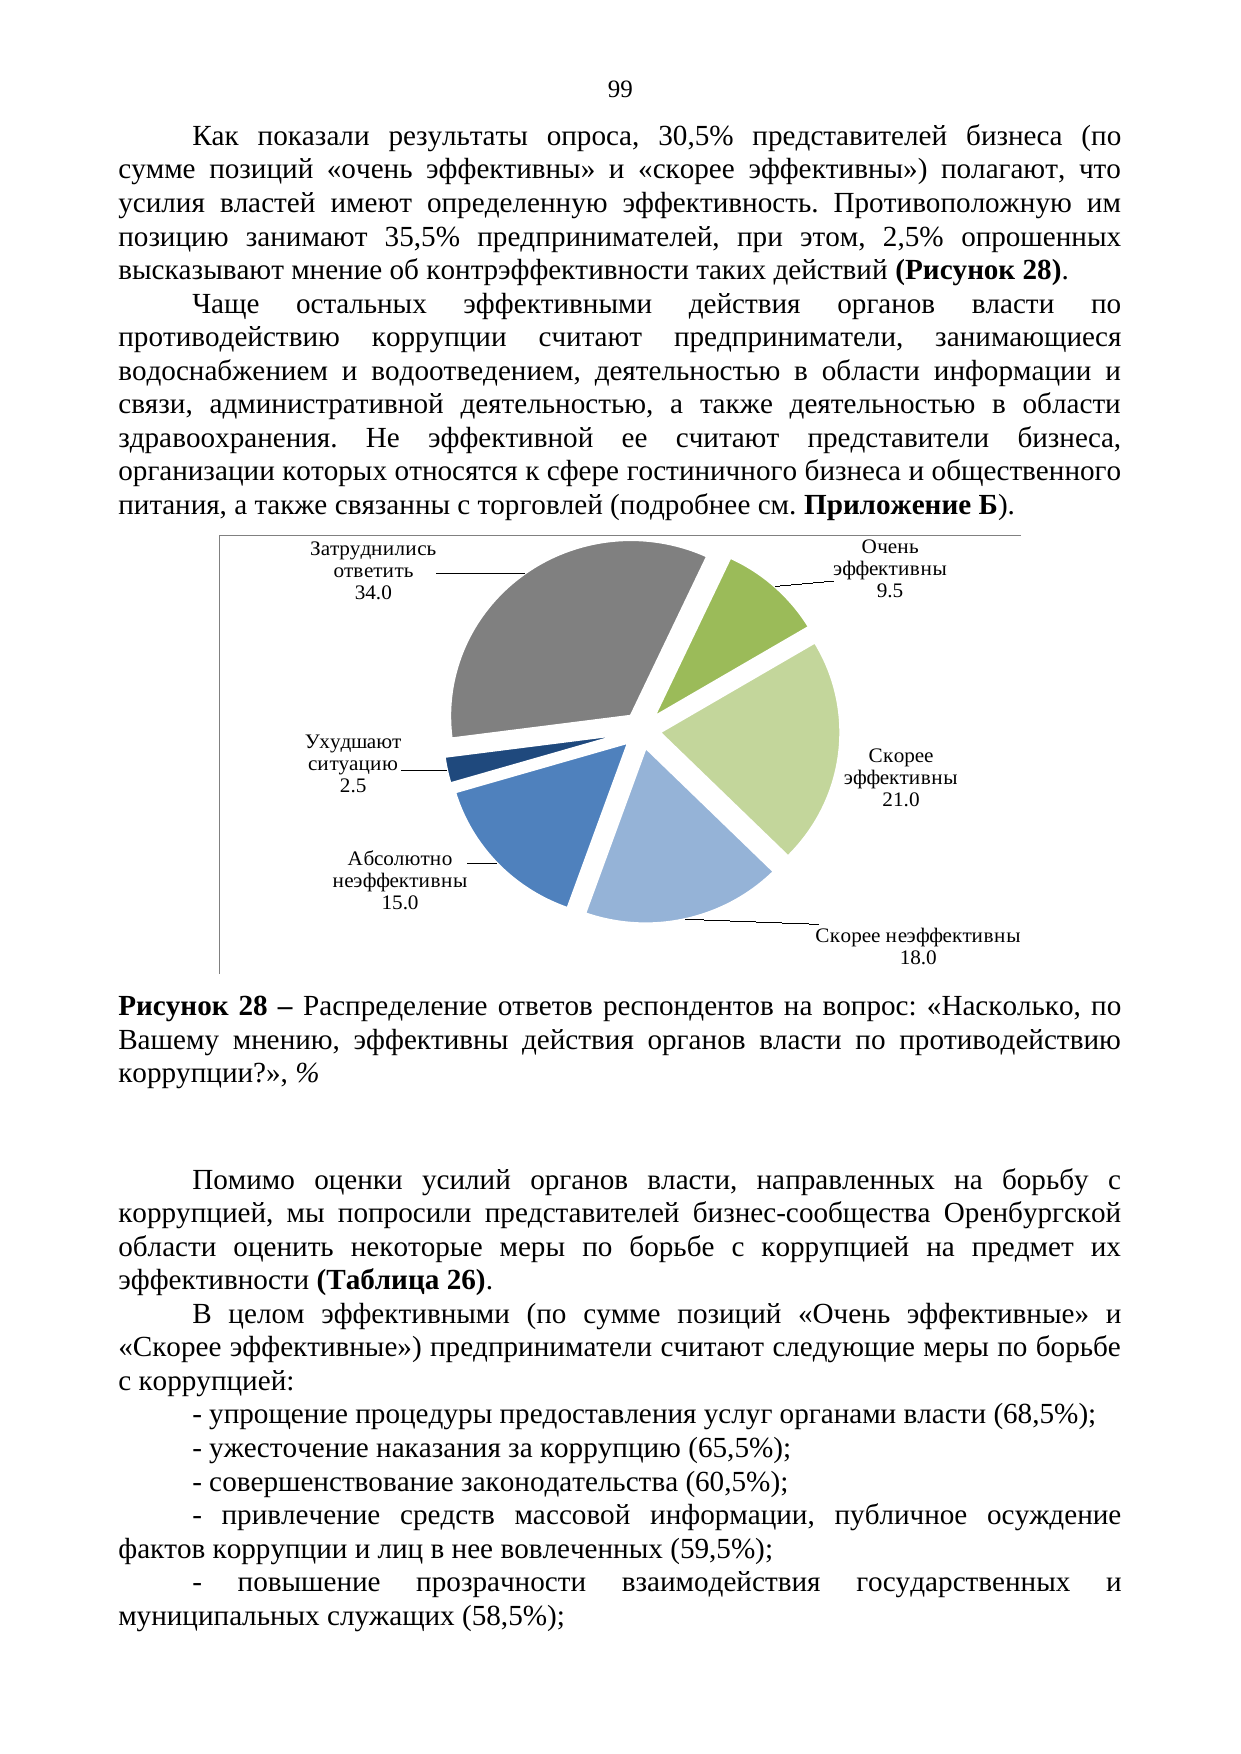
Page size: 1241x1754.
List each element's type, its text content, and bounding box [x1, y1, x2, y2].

text Помимо оценки усилий органов власти, направленных на борьбу с коррупцией, мы попросили представителей бизнес-сообщества Оренбургской области оценить некоторые меры по борьбе с коррупцией на предмет их эффективности (Таблица 26). [118, 1162, 1122, 1296]
text - привлечение средств массовой информации, публичное осуждение фактов коррупции и лиц в нее вовлеченных (59,5%); [118, 1497, 1122, 1564]
text - упрощение процедуры предоставления услуг органами власти (68,5%); [118, 1397, 1122, 1430]
text Рисунок 28 – Распределение ответов респондентов на вопрос: «Насколько, по Вашему мнению, эффективны действия органов власти по противодействию коррупции?», % [118, 988, 1122, 1089]
text Чаще остальных эффективными действия органов власти по противодействию коррупции считают предприниматели, занимающиеся водоснабжением и водоотведением, деятельностью в области информации и связи, административной деятельностью, а также деятельностью в области здравоохранения. Не эффективной ее считают представители бизнеса, организации которых относятся к сфере гостиничного бизнеса и общественного питания, а также связанны с торговлей (подробнее см. Приложение Б). [118, 286, 1122, 521]
text - повышение прозрачности взаимодействия государственных и муниципальных служащих (58,5%); [118, 1564, 1122, 1631]
text Как показали результаты опроса, 30,5% представителей бизнеса (по сумме позиций «очень эффективны» и «скорее эффективны») полагают, что усилия властей имеют определенную эффективность. Противоположную им позицию занимают 35,5% предпринимателей, при этом, 2,5% опрошенных высказывают мнение об контрэффективности таких действий (Рисунок 28). [118, 118, 1122, 286]
text - ужесточение наказания за коррупцию (65,5%); [118, 1430, 1122, 1464]
text - совершенствование законодательства (60,5%); [118, 1464, 1122, 1497]
text В целом эффективными (по сумме позиций «Очень эффективные» и «Скорее эффективные») предприниматели считают следующие меры по борьбе с коррупцией: [118, 1296, 1122, 1397]
